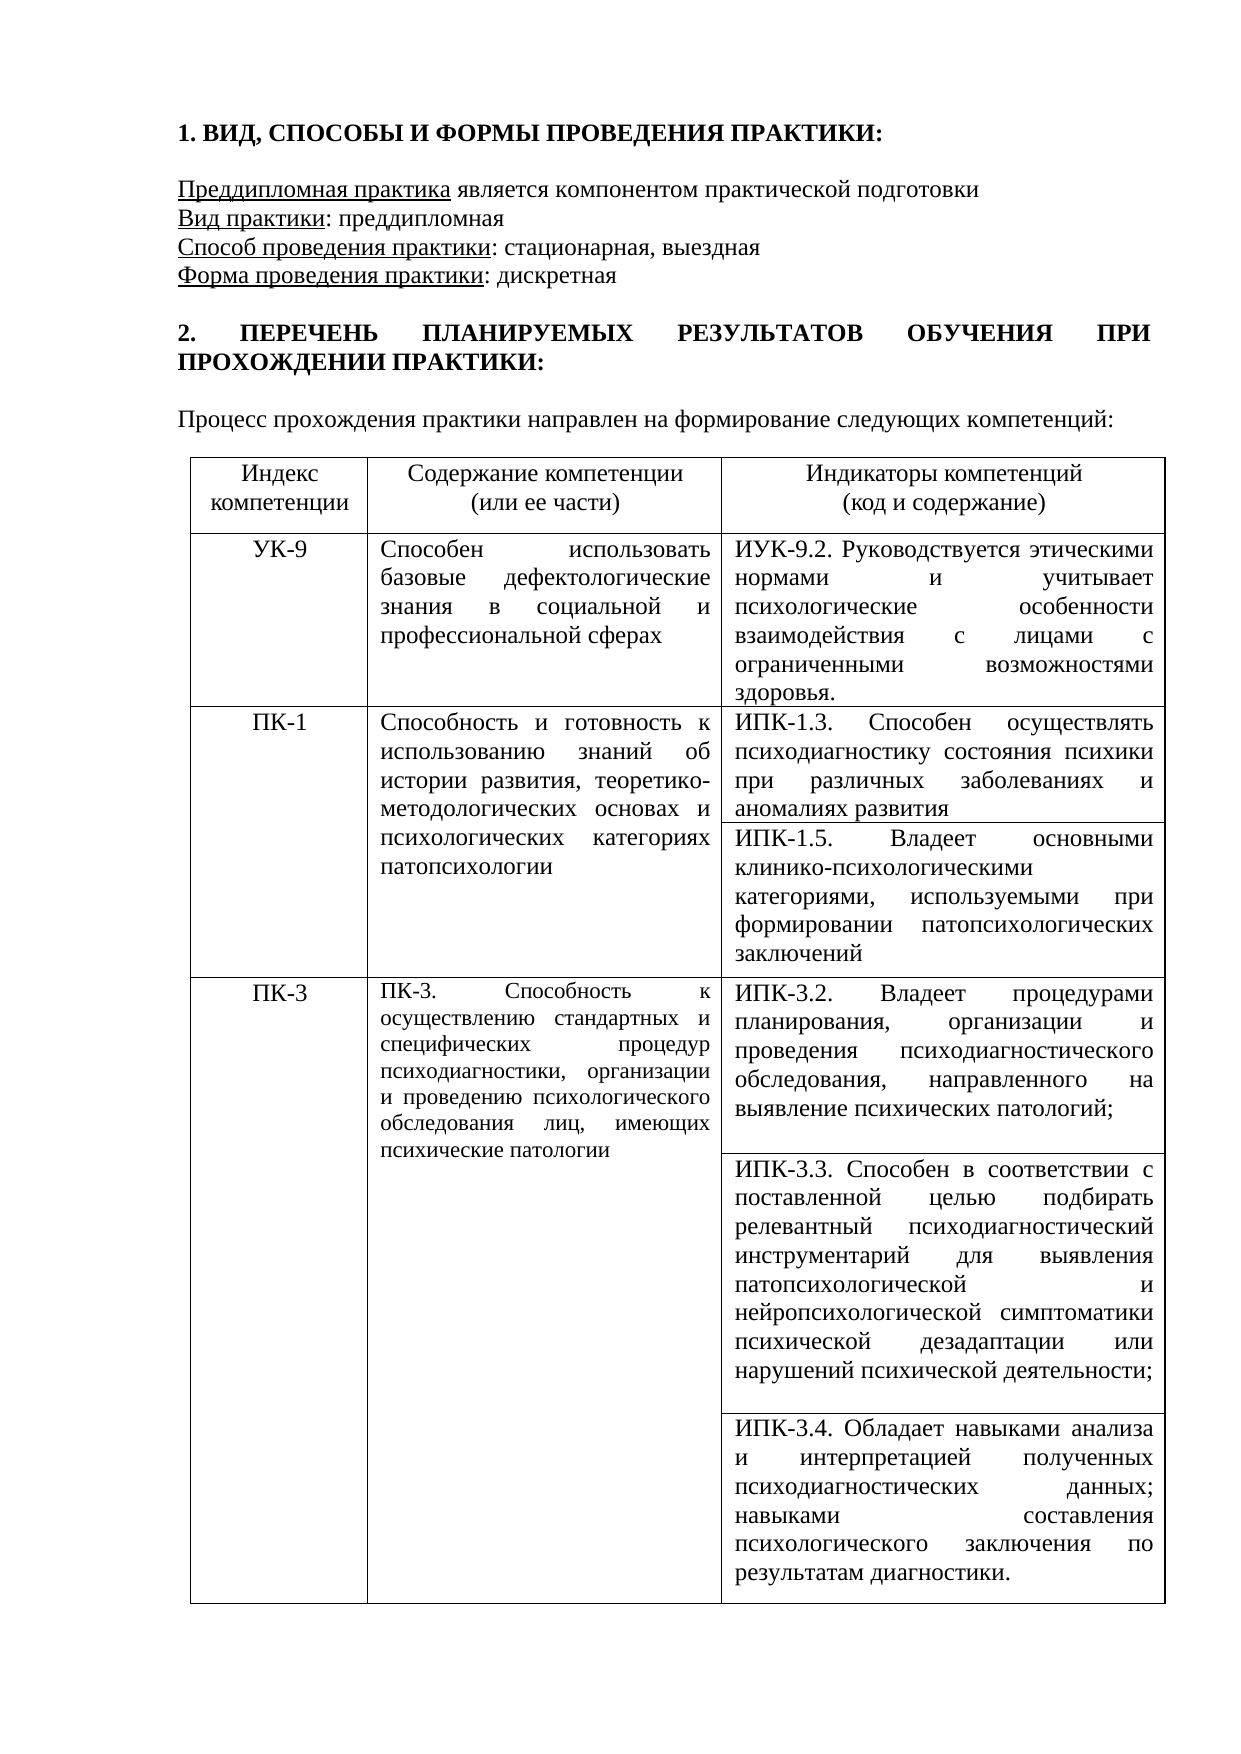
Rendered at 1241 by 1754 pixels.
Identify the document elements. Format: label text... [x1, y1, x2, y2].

table_cell ИПК-3.3. Способен в соответствии с поставленной целью подбирать релевантный психодиагностический инструментарий для выявления патопсихологической и нейропсихологической симптоматики психической дезадаптации или нарушений психической деятельности; [722, 1154, 1164, 1412]
text Процесс прохождения практики направлен на формирование следующих компетенций: [177, 404, 1152, 433]
table_cell ИПК-1.3. Способен осуществлять психодиагностику состояния психики при различных заболеваниях и аномалиях развития [722, 707, 1164, 822]
table_cell Способен использовать базовые дефектологические знания в социальной и профессиональной сферах [368, 534, 721, 706]
table_cell ИПК-3.2. Владеет процедурами планирования, организации и проведения психодиагностического обследования, направленного на выявление психических патологий; [722, 978, 1164, 1153]
text Способ проведения практики: стационарная, выездная [177, 232, 1152, 260]
table_cell ПК-3 [191, 978, 367, 1603]
table_cell ПК-1 [191, 707, 367, 977]
subtitle 2. ПЕРЕЧЕНЬ ПЛАНИРУЕМЫХ РЕЗУЛЬТАТОВ ОБУЧЕНИЯ ПРИ ПРОХОЖДЕНИИ ПРАКТИКИ: [177, 318, 1152, 375]
table_cell ИПК-1.5. Владеет основными клинико-психологическими категориями, используемыми при формировании патопсихологических заключений [722, 823, 1164, 977]
table_header Индикаторы компетенций (код и содержание) [722, 458, 1164, 533]
table_cell Способность и готовность к использованию знаний об истории развития, теоретико-методологических основах и психологических категориях патопсихологии [368, 707, 721, 977]
table_header Содержание компетенции (или ее части) [368, 458, 721, 533]
table_cell ИУК-9.2. Руководствуется этическими нормами и учитывает психологические особенности взаимодействия с лицами с ограниченными возможностями здоровья. [722, 534, 1164, 706]
table_header Индекс компетенции [191, 458, 367, 533]
text Форма проведения практики: дискретная [177, 260, 1152, 289]
text 1. ВИД, СПОСОБЫ И ФОРМЫ ПРОВЕДЕНИЯ ПРАКТИКИ: [177, 118, 1152, 147]
table_cell ИПК-3.4. Обладает навыками анализа и интерпретацией полученных психодиагностических данных; навыками составления психологического заключения по результатам диагностики. [722, 1414, 1164, 1603]
text Преддипломная практика является компонентом практической подготовки [177, 174, 1152, 203]
text Вид практики: преддипломная [177, 203, 1152, 232]
table_cell УК-9 [191, 534, 367, 706]
table_cell ПК-3. Способность к осуществлению стандартных и специфических процедур психодиагностики, организации и проведению психологического обследования лиц, имеющих психические патологии [368, 978, 721, 1603]
